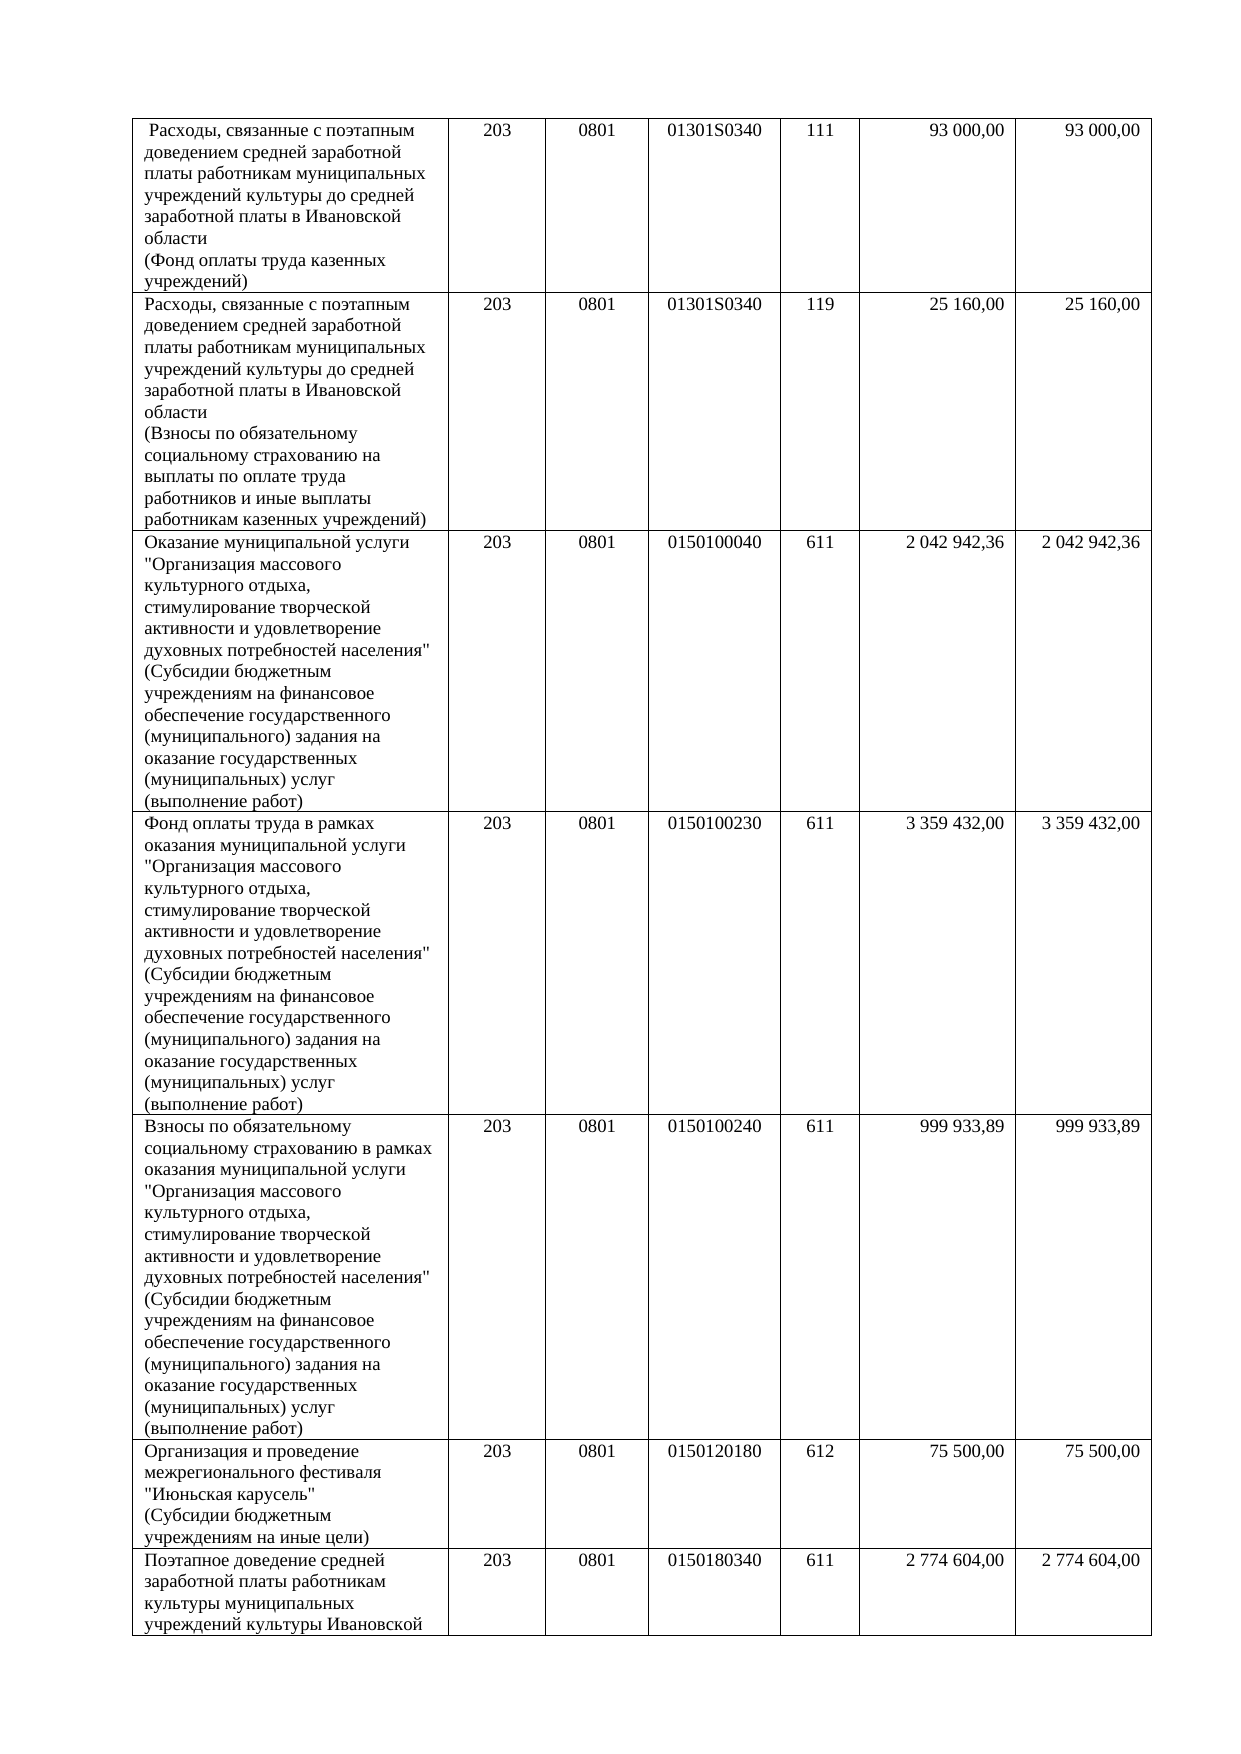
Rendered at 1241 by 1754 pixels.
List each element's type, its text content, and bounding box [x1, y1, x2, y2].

table_cell 2 774 604,00 [1016, 1549, 1151, 1635]
table_cell Фонд оплаты труда в рамках оказания муниципальной услуги "Организация массового культурного отдыха, стимулирование творческой активности и удовлетворение духовных потребностей населения" (Субсидии бюджетным учреждениям на финансовое обеспечение государственного (муниципального) задания на оказание государственных (муниципальных) услуг (выполнение работ) [133, 812, 448, 1114]
table_cell 93 000,00 [1016, 119, 1151, 292]
table_cell 0801 [546, 1549, 648, 1635]
table_cell 0150100230 [649, 812, 780, 1114]
table_cell 0150180340 [649, 1549, 780, 1635]
table_cell 203 [449, 1440, 545, 1547]
table_cell 75 500,00 [860, 1440, 1015, 1547]
table_cell 93 000,00 [860, 119, 1015, 292]
table_cell 611 [781, 531, 859, 811]
table_cell 203 [449, 1115, 545, 1439]
table_cell 611 [781, 812, 859, 1114]
table_cell Взносы по обязательному социальному страхованию в рамках оказания муниципальной услуги "Организация массового культурного отдыха, стимулирование творческой активности и удовлетворение духовных потребностей населения" (Субсидии бюджетным учреждениям на финансовое обеспечение государственного (муниципального) задания на оказание государственных (муниципальных) услуг (выполнение работ) [133, 1115, 448, 1439]
table_cell 0801 [546, 119, 648, 292]
table_cell 75 500,00 [1016, 1440, 1151, 1547]
table_cell 25 160,00 [860, 293, 1015, 530]
table_cell 0150100040 [649, 531, 780, 811]
table_cell 612 [781, 1440, 859, 1547]
table_cell Организация и проведение межрегионального фестиваля "Июньская карусель" (Субсидии бюджетным учреждениям на иные цели) [133, 1440, 448, 1547]
table_cell 999 933,89 [860, 1115, 1015, 1439]
table_cell 203 [449, 293, 545, 530]
table_cell 0801 [546, 1115, 648, 1439]
table_cell 0150120180 [649, 1440, 780, 1547]
table_cell 203 [449, 812, 545, 1114]
table_cell 203 [449, 119, 545, 292]
table_cell 01301S0340 [649, 293, 780, 530]
table_cell 0801 [546, 531, 648, 811]
table_cell 119 [781, 293, 859, 530]
table_cell 611 [781, 1549, 859, 1635]
table_cell 0801 [546, 1440, 648, 1547]
table_cell 2 042 942,36 [1016, 531, 1151, 811]
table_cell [133, 1549, 448, 1635]
table_cell 111 [781, 119, 859, 292]
table_cell Оказание муниципальной услуги "Организация массового культурного отдыха, стимулирование творческой активности и удовлетворение духовных потребностей населения" (Субсидии бюджетным учреждениям на финансовое обеспечение государственного (муниципального) задания на оказание государственных (муниципальных) услуг (выполнение работ) [133, 531, 448, 811]
table_cell 3 359 432,00 [1016, 812, 1151, 1114]
table_cell 999 933,89 [1016, 1115, 1151, 1439]
table_cell 0801 [546, 812, 648, 1114]
table_cell 0150100240 [649, 1115, 780, 1439]
table_cell 25 160,00 [1016, 293, 1151, 530]
table_cell Расходы, связанные с поэтапным доведением средней заработной платы работникам муниципальных учреждений культуры до средней заработной платы в Ивановской области (Взносы по обязательному социальному страхованию на выплаты по оплате труда работников и иные выплаты работникам казенных учреждений) [133, 293, 448, 530]
table_cell 203 [449, 531, 545, 811]
table_cell 01301S0340 [649, 119, 780, 292]
table_cell Расходы, связанные с поэтапным доведением средней заработной платы работникам муниципальных учреждений культуры до средней заработной платы в Ивановской области (Фонд оплаты труда казенных учреждений) [133, 119, 448, 292]
table_cell 0801 [546, 293, 648, 530]
table_cell 2 774 604,00 [860, 1549, 1015, 1635]
table_cell 611 [781, 1115, 859, 1439]
table_cell 203 [449, 1549, 545, 1635]
table_cell 2 042 942,36 [860, 531, 1015, 811]
table_cell 3 359 432,00 [860, 812, 1015, 1114]
